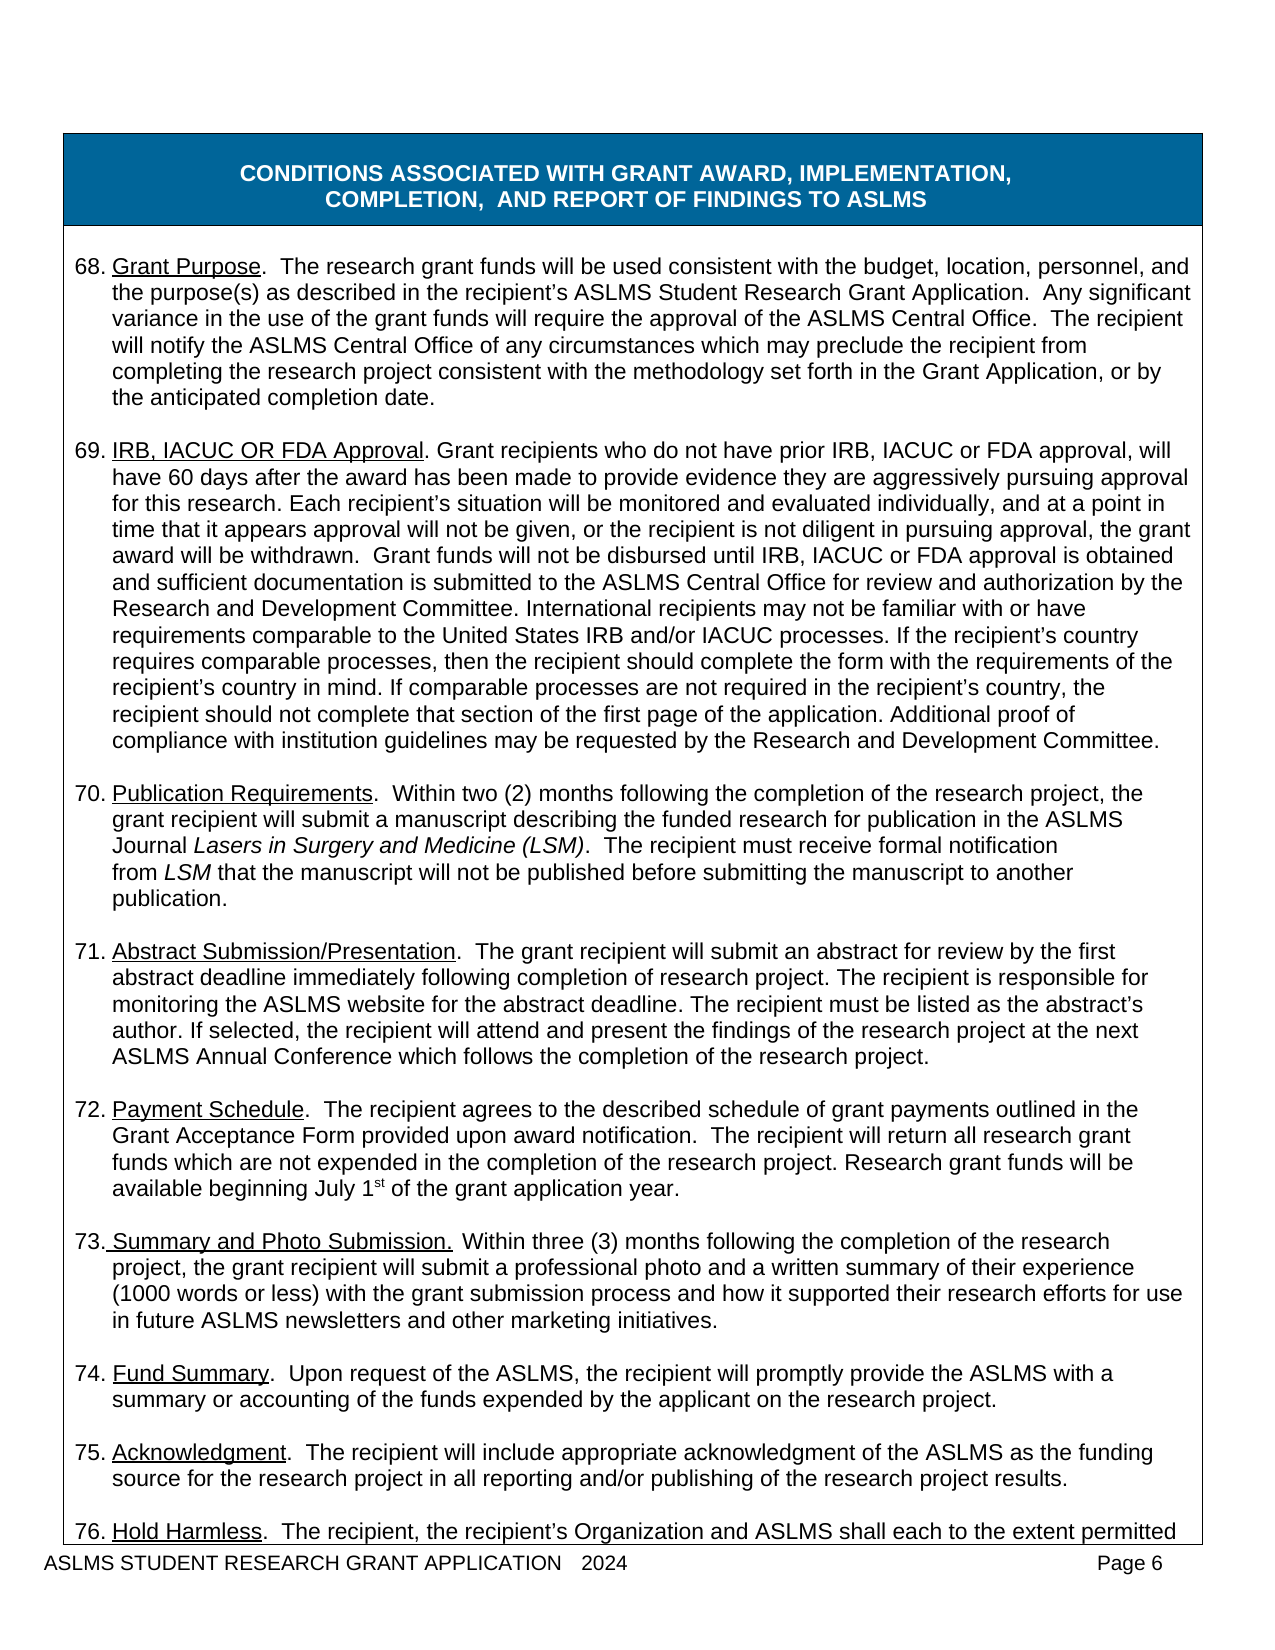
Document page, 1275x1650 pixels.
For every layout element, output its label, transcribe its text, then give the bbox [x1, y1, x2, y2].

table_header CONDITIONS ASSOCIATED WITH GRANT AWARD, IMPLEMENTATION, COMPLETION, AND REPORT OF FINDINGS TO ASLMS [64, 134, 1202, 225]
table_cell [64, 226, 1202, 1544]
